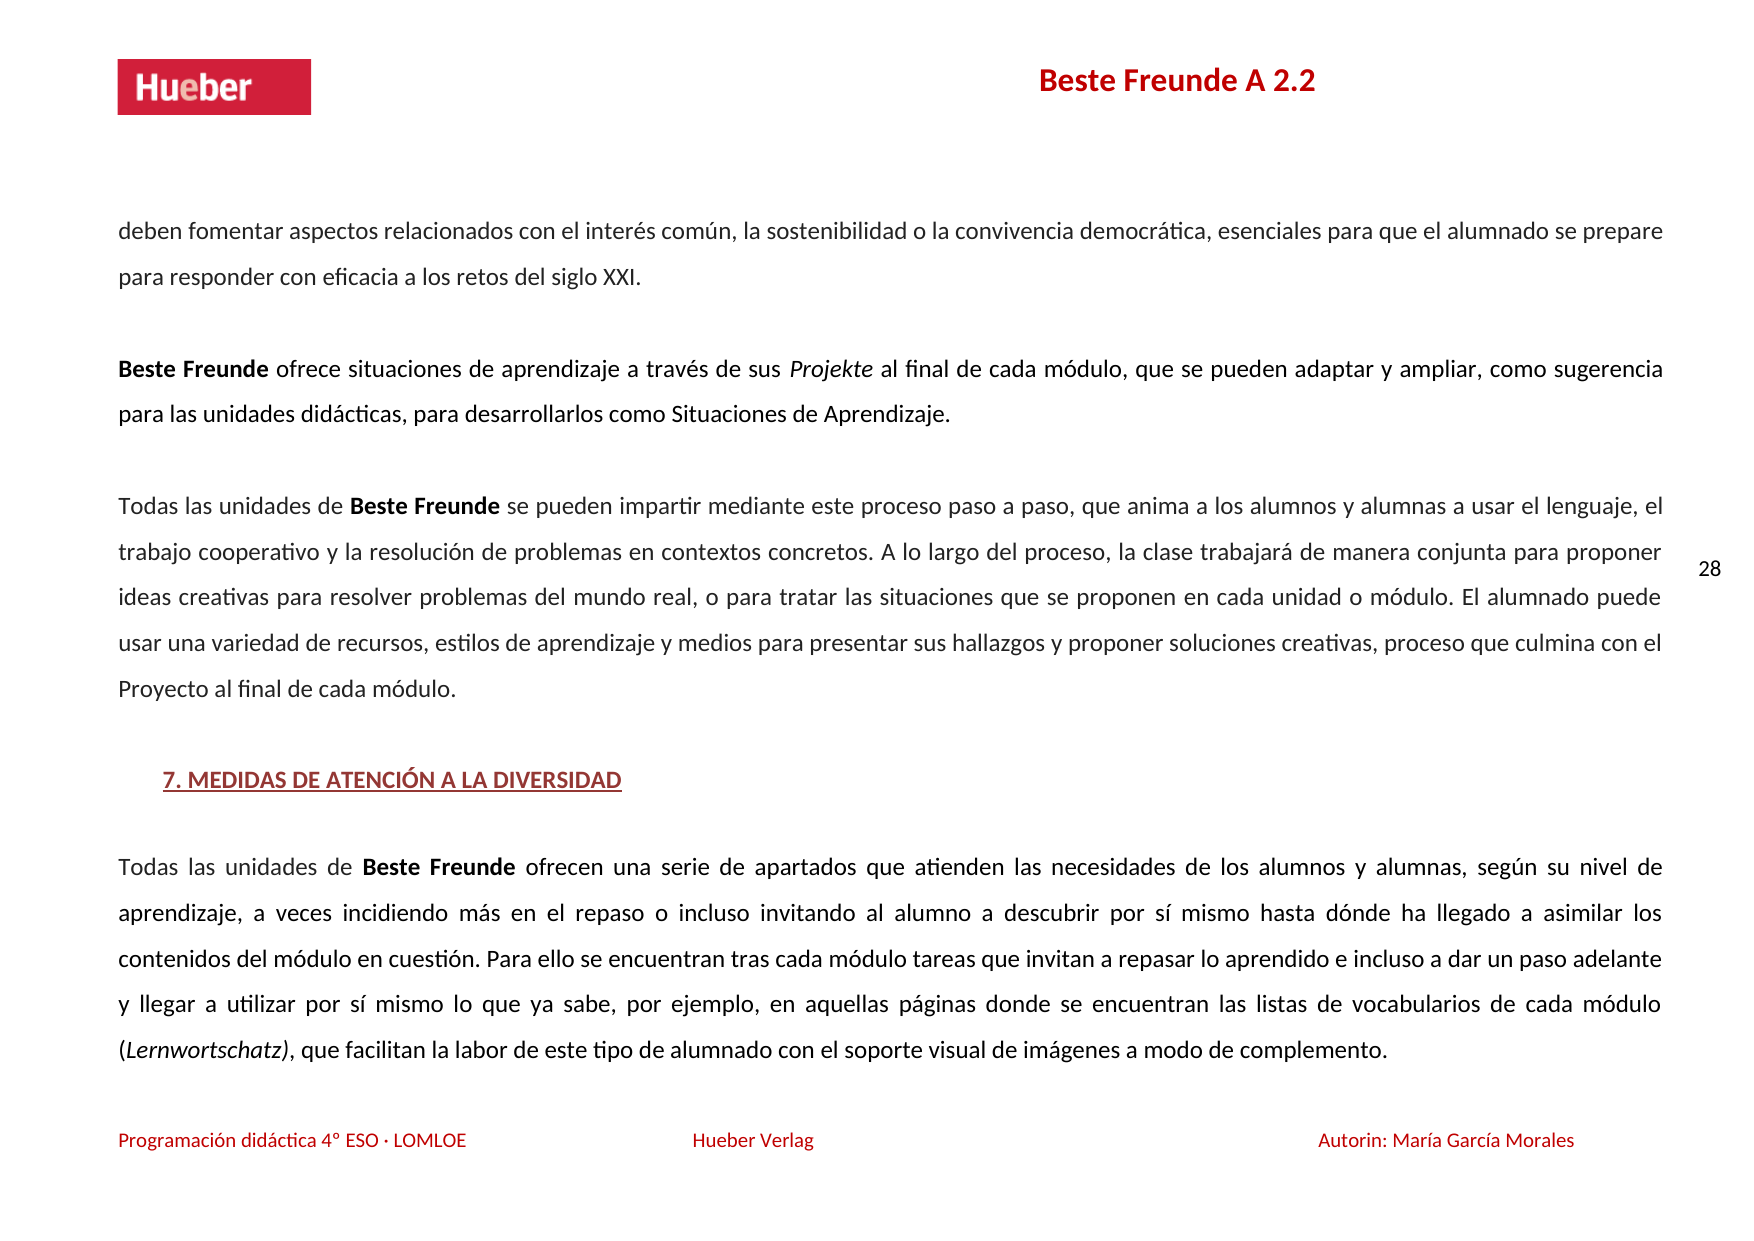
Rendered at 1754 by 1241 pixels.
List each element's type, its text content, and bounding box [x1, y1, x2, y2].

text Todas las unidades de Beste Freunde se pueden impartir mediante este proceso paso a paso, que anima a los alumnos y alumnas a usar el lenguaje, el trabajo cooperativo y la resolución de problemas en contextos concretos. A lo largo del proceso, la clase trabajará de manera conjunta para proponer ideas creativas para resolver problemas del mundo real, o para tratar las situaciones que se proponen en cada unidad o módulo. El alumnado puede usar una variedad de recursos, estilos de aprendizaje y medios para presentar sus hallazgos y proponer soluciones creativas, proceso que culmina con el Proyecto al final de cada módulo. [118, 490, 1665, 703]
text Beste Freunde ofrece situaciones de aprendizaje a través de sus Projekte al final de cada módulo, que se pueden adaptar y ampliar, como sugerencia para las unidades didácticas, para desarrollarlos como Situaciones de Aprendizaje. [118, 353, 1665, 429]
text Todas las unidades de Beste Freunde ofrecen una serie de apartados que atienden las necesidades de los alumnos y alumnas, según su nivel de aprendizaje, a veces incidiendo más en el repaso o incluso invitando al alumno a descubrir por sí mismo hasta dónde ha llegado a asimilar los contenidos del módulo en cuestión. Para ello se encuentran tras cada módulo tareas que invitan a repasar lo aprendido e incluso a dar un paso adelante y llegar a utilizar por sí mismo lo que ya sabe, por ejemplo, en aquellas páginas donde se encuentran las listas de vocabularios de cada módulo (Lernwortschatz), que facilitan la labor de este tipo de alumnado con el soporte visual de imágenes a modo de complemento. [118, 851, 1665, 1065]
picture [117, 59, 312, 115]
text 7. MEDIDAS DE ATENCIÓN A LA DIVERSIDAD [162, 764, 1665, 795]
